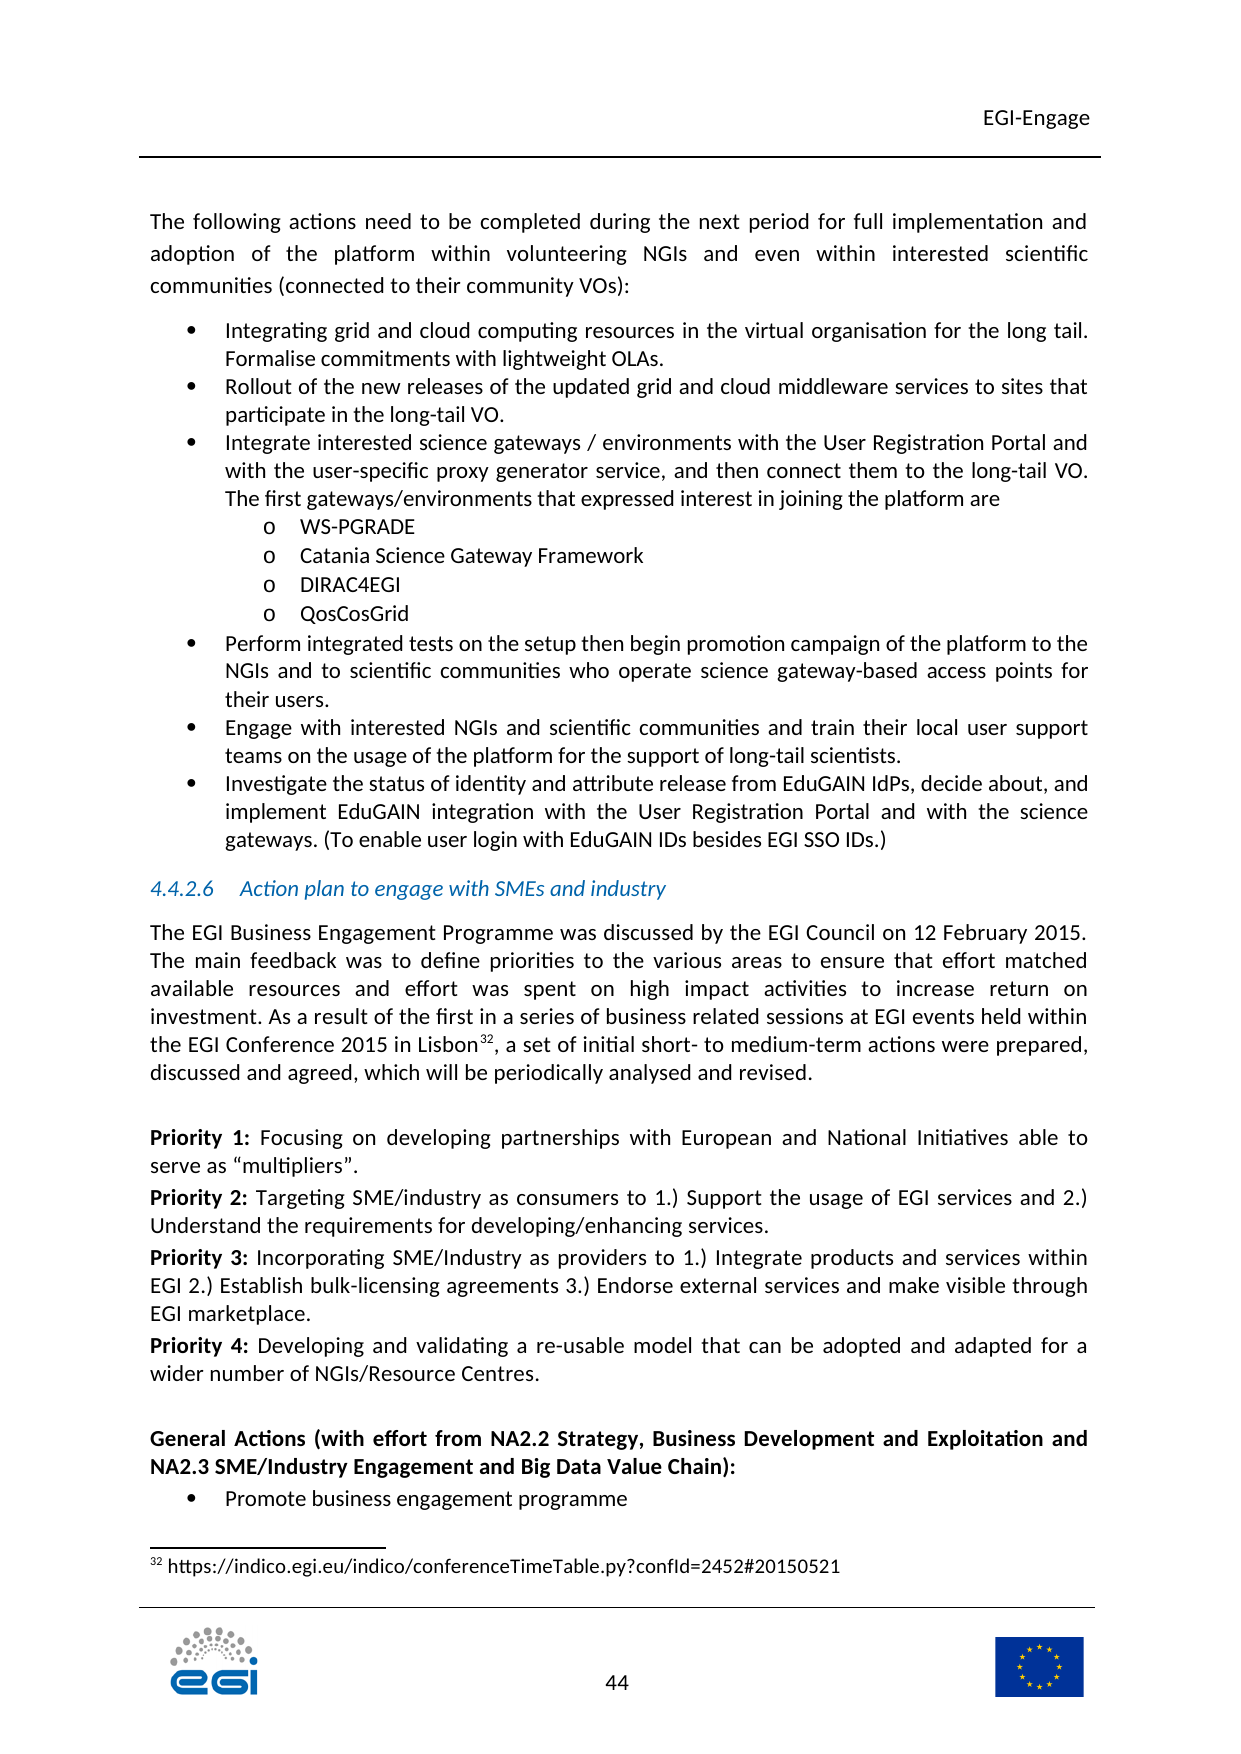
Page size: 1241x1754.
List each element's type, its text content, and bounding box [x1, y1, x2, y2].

list Integrate interested science gateways / environments with the User Registration Portal and with the user-specific proxy generator service, and then connect them to the long-tail VO. The first gateways/environments that expressed interest in joining the platform are [187, 428, 1090, 512]
list Rollout of the new releases of the updated grid and cloud middleware services to sites that participate in the long-tail VO. [187, 372, 1090, 428]
text The following actions need to be completed during the next period for full implementation and adoption of the platform within volunteering NGIs and even within interested scientific communities (connected to their community VOs): [150, 207, 1090, 299]
list Promote business engagement programme [187, 1484, 1090, 1512]
list Investigate the status of identity and attribute release from EduGAIN IdPs, decide about, and implement EduGAIN integration with the User Registration Portal and with the science gateways. (To enable user login with EduGAIN IDs besides EGI SSO IDs.) [187, 769, 1090, 853]
list QosCosGrid [262, 599, 1090, 629]
text The EGI Business Engagement Programme was discussed by the EGI Council on 12 February 2015. The main feedback was to define priorities to the various areas to ensure that effort matched available resources and effort was spent on high impact activities to increase return on investment. As a result of the first in a series of business related sessions at EGI events held within the EGI Conference 2015 in Lisbon, a set of initial short- to medium-term actions were prepared, discussed and agreed, which will be periodically analysed and revised. [150, 918, 1090, 1086]
text General Actions (with effort from NA2.2 Strategy, Business Development and Exploitation and NA2.3 SME/Industry Engagement and Big Data Value Chain): [150, 1424, 1090, 1480]
list Engage with interested NGIs and scientific communities and train their local user support teams on the usage of the platform for the support of long-tail scientists. [187, 713, 1090, 769]
text Priority 3: Incorporating SME/Industry as providers to 1.) Integrate products and services within EGI 2.) Establish bulk-licensing agreements 3.) Endorse external services and make visible through EGI marketplace. [150, 1243, 1090, 1327]
list WS-PGRADE [262, 512, 1090, 541]
picture [995, 1637, 1084, 1697]
picture [150, 1625, 276, 1697]
subtitle Action plan to engage with SMEs and industry [150, 874, 1090, 902]
list Integrating grid and cloud computing resources in the virtual organisation for the long tail. Formalise commitments with lightweight OLAs. [187, 316, 1090, 372]
text Priority 4: Developing and validating a re-usable model that can be adopted and adapted for a wider number of NGIs/Resource Centres. [150, 1331, 1090, 1387]
list Perform integrated tests on the setup then begin promotion campaign of the platform to the NGIs and to scientific communities who operate science gateway-based access points for their users. [187, 629, 1090, 713]
list DIRAC4EGI [262, 570, 1090, 599]
text Priority 1: Focusing on developing partnerships with European and National Initiatives able to serve as “multipliers”. [150, 1123, 1090, 1179]
list Catania Science Gateway Framework [262, 541, 1090, 570]
text Priority 2: Targeting SME/industry as consumers to 1.) Support the usage of EGI services and 2.) Understand the requirements for developing/enhancing services. [150, 1183, 1090, 1239]
